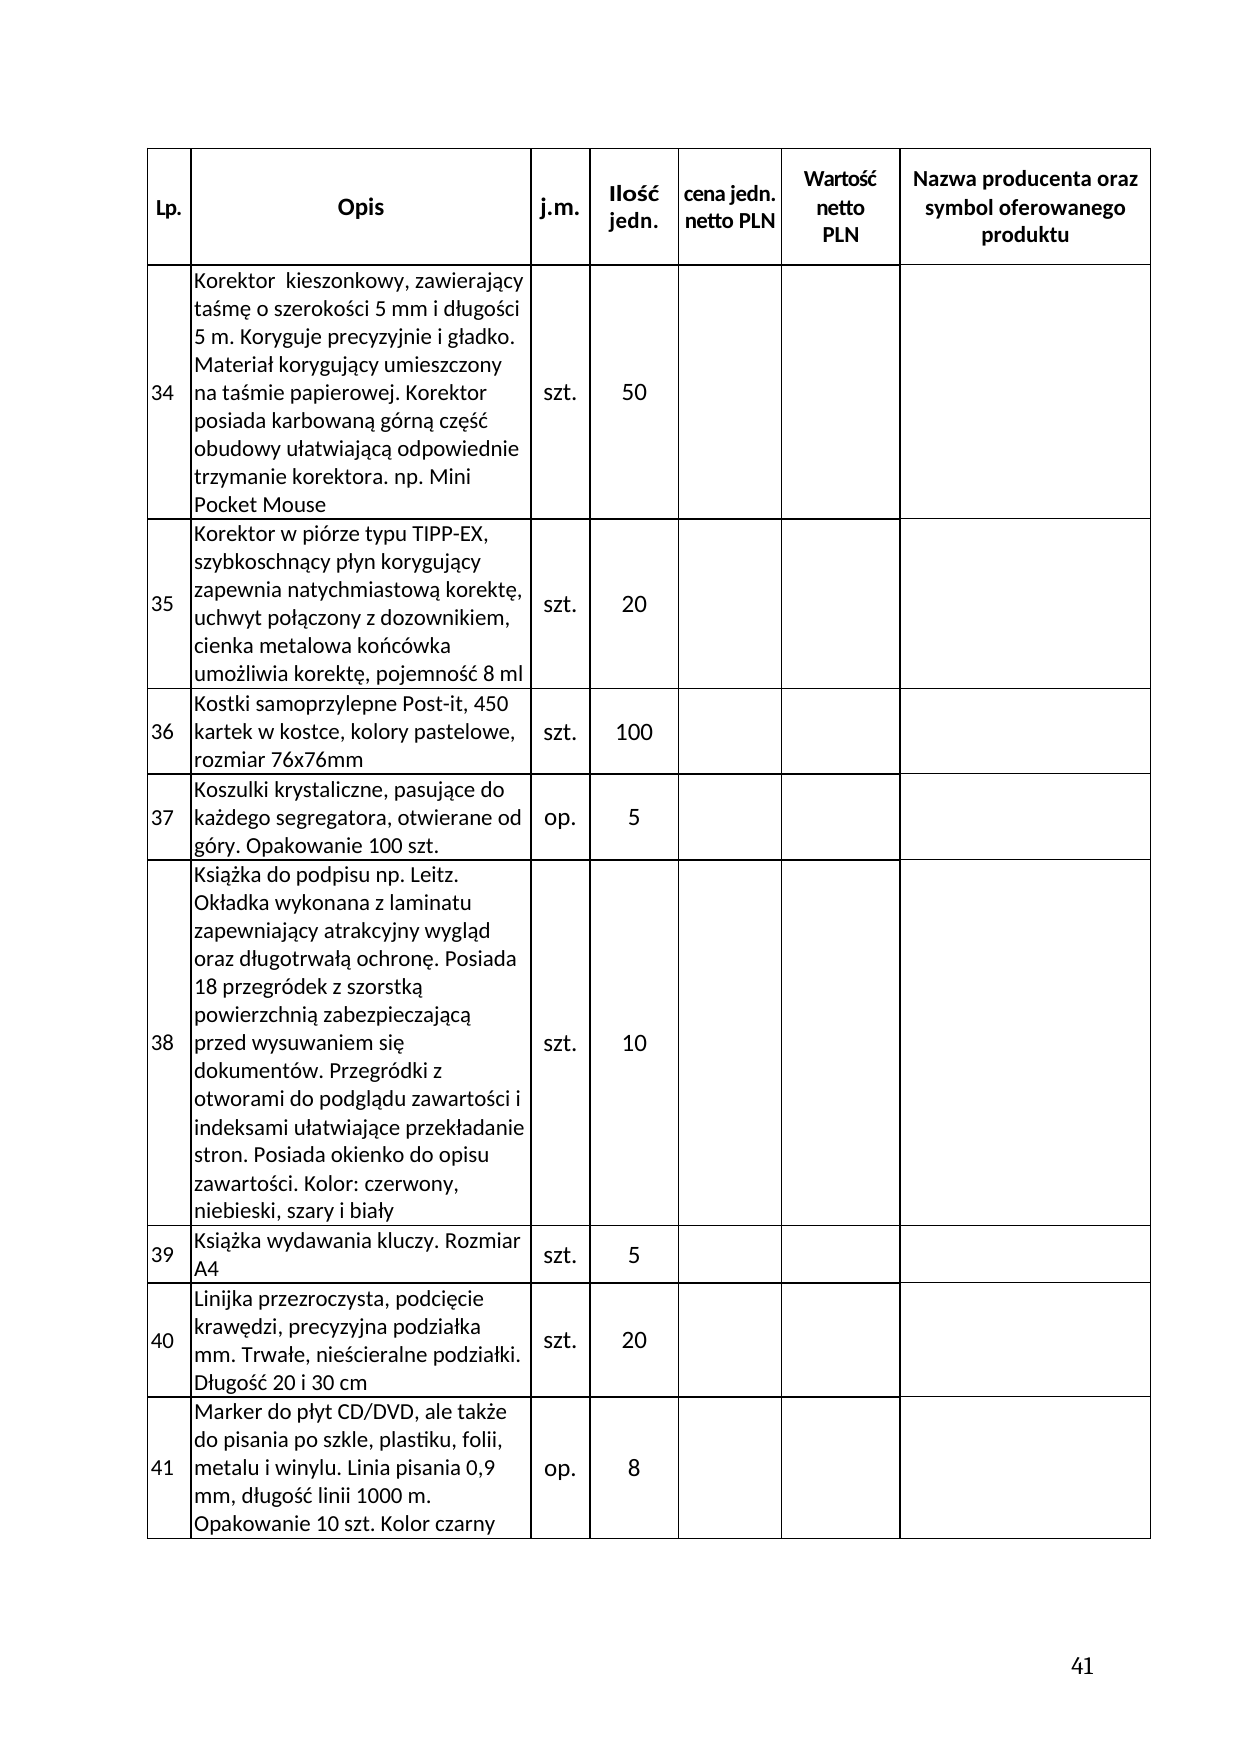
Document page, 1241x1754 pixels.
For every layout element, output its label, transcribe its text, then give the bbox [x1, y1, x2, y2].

table_cell [782, 266, 899, 518]
table_cell Koszulki krystaliczne, pasujące do każdego segregatora, otwierane od góry. Opakowanie 100 szt. [192, 775, 530, 859]
table_cell [901, 1226, 1150, 1282]
table_header Nazwa producenta oraz symbol oferowanego produktu [901, 149, 1150, 264]
table_cell [901, 860, 1150, 1225]
table_cell szt. [532, 1226, 589, 1282]
table_cell 5 [591, 775, 678, 859]
table_cell szt. [532, 266, 589, 518]
table_cell Korektor kieszonkowy, zawierający taśmę o szerokości 5 mm i długości 5 m. Koryguje precyzyjnie i gładko. Materiał korygujący umieszczony na taśmie papierowej. Korektor posiada karbowaną górną część obudowy ułatwiającą odpowiednie trzymanie korektora. np. Mini Pocket Mouse [192, 266, 530, 518]
table_cell [782, 689, 899, 773]
table_header Opis [192, 149, 530, 264]
table_cell [679, 775, 781, 859]
table_cell 40 [148, 1284, 190, 1396]
table_cell 100 [591, 689, 678, 773]
table_cell Książka wydawania kluczy. Rozmiar A4 [192, 1226, 530, 1282]
table_cell Linijka przezroczysta, podcięcie krawędzi, precyzyjna podziałka mm. Trwałe, nieścieralne podziałki. Długość 20 i 30 cm [192, 1284, 530, 1396]
table_cell [679, 266, 781, 518]
table_header Lp. [148, 149, 190, 264]
table_cell Książka do podpisu np. Leitz. Okładka wykonana z laminatu zapewniający atrakcyjny wygląd oraz długotrwałą ochronę. Posiada 18 przegródek z szorstką powierzchnią zabezpieczającą przed wysuwaniem się dokumentów. Przegródki z otworami do podglądu zawartości i indeksami ułatwiające przekładanie stron. Posiada okienko do opisu zawartości. Kolor: czerwony, niebieski, szary i biały [192, 861, 530, 1225]
table_cell [782, 1284, 899, 1396]
table_cell [901, 519, 1150, 688]
table_cell [782, 861, 899, 1225]
table_cell [901, 1397, 1150, 1538]
table_cell Korektor w piórze typu TIPP-EX, szybkoschnący płyn korygujący zapewnia natychmiastową korektę, uchwyt połączony z dozownikiem, cienka metalowa końcówka umożliwia korektę, pojemność 8 ml [192, 520, 530, 688]
table_cell Marker do płyt CD/DVD, ale także do pisania po szkle, plastiku, folii, metalu i winylu. Linia pisania 0,9 mm, długość linii 1000 m. Opakowanie 10 szt. Kolor czarny [192, 1398, 530, 1538]
table_cell [782, 520, 899, 688]
table_cell [901, 689, 1150, 773]
table_header Wartość netto PLN [782, 149, 899, 264]
table_cell szt. [532, 861, 589, 1225]
table_cell 50 [591, 266, 678, 518]
table_cell 5 [591, 1226, 678, 1282]
table_cell Kostki samoprzylepne Post-it, 450 kartek w kostce, kolory pastelowe, rozmiar 76x76mm [192, 689, 530, 773]
table_cell [679, 520, 781, 688]
table_cell op. [532, 1398, 589, 1538]
table_cell 37 [148, 775, 190, 859]
table_cell 20 [591, 1284, 678, 1396]
table_cell [782, 1398, 899, 1538]
table_cell op. [532, 775, 589, 859]
table_header j.m. [532, 149, 589, 264]
table_cell [679, 1284, 781, 1396]
table_cell 35 [148, 520, 190, 688]
table_cell [901, 774, 1150, 859]
table_cell [679, 861, 781, 1225]
table_cell 20 [591, 520, 678, 688]
table_cell [901, 1283, 1150, 1396]
table_cell 10 [591, 861, 678, 1225]
table_cell [782, 775, 899, 859]
table_cell 8 [591, 1398, 678, 1538]
table_cell 34 [148, 266, 190, 518]
table_cell [901, 265, 1150, 518]
table_cell 39 [148, 1226, 190, 1282]
table_cell 38 [148, 861, 190, 1225]
table_cell 41 [148, 1398, 190, 1538]
table_cell [679, 1226, 781, 1282]
table_cell [679, 689, 781, 773]
table_cell szt. [532, 520, 589, 688]
table_header cena jedn. netto PLN [679, 149, 781, 264]
table_cell [679, 1398, 781, 1538]
table_cell 36 [148, 689, 190, 773]
table_header Ilość jedn. [591, 149, 678, 264]
table_cell szt. [532, 689, 589, 773]
table_cell szt. [532, 1284, 589, 1396]
table_cell [782, 1226, 899, 1282]
